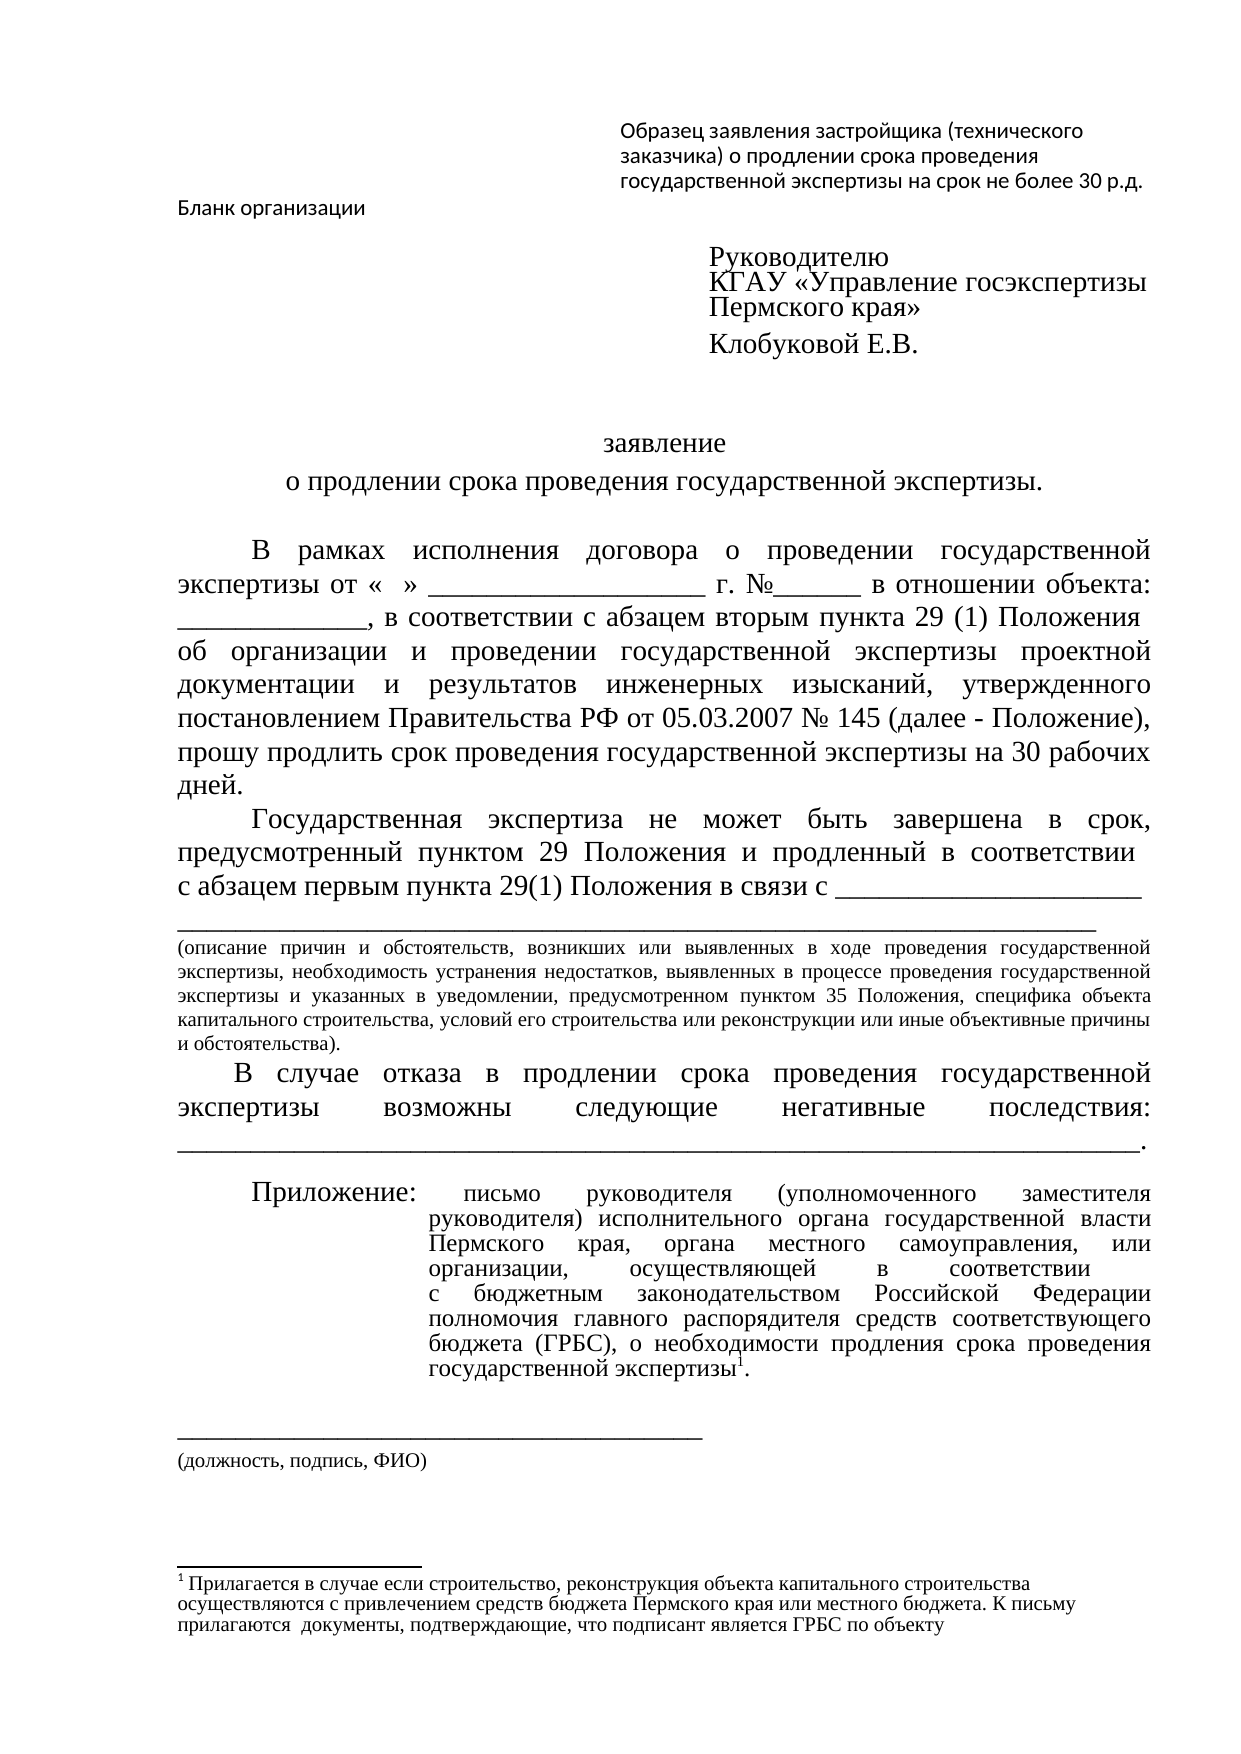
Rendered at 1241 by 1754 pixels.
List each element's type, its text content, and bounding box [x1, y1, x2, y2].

text Бланк организации [177, 193, 1152, 221]
text Клобуковой Е.В. [709, 334, 1152, 359]
text В случае отказа в продлении срока проведения государственной экспертизы возможны следующие негативные последствия: __________________________________________________________________. [177, 1055, 1152, 1156]
text заявление [177, 432, 1152, 457]
text ____________________________________ [177, 1409, 1152, 1442]
text Образец заявления застройщика (технического заказчика) о продлении срока проведения государственной экспертизы на срок не более 30 р.д. [620, 118, 1152, 193]
text (должность, подпись, ФИО) [177, 1447, 1152, 1472]
text Приложение: письмо руководителя (уполномоченного заместителя руководителя) исполнительного органа государственной власти Пермского края, органа местного самоуправления, или организации, осуществляющей в соответствии с бюджетным законодательством Российской Федерации полномочия главного распорядителя средств соответствующего бюджета (ГРБС), о необходимости продления срока проведения государственной экспертизы. [251, 1181, 1152, 1381]
text о продлении срока проведения государственной экспертизы. [177, 470, 1152, 495]
text Государственная экспертиза не может быть завершена в срок, предусмотренный пунктом 29 Положения и продленный в соответствии с абзацем первым пункта 29(1) Положения в связи с _____________________ [177, 801, 1152, 901]
text _______________________________________________________________ (описание причин и обстоятельств, возникших или выявленных в ходе проведения государственной экспертизы, необходимость устранения недостатков, выявленных в процессе проведения государственной экспертизы и указанных в уведомлении, предусмотренном пунктом 35 Положения, специфика объекта капитального строительства, условий его строительства или реконструкции или иные объективные причины и обстоятельства). [177, 901, 1152, 1055]
text Руководителю КГАУ «Управление госэкспертизы Пермского края» [709, 246, 1152, 321]
text В рамках исполнения договора о проведении государственной экспертизы от « » ___________________ г. №______ в отношении объекта: _____________, в соответствии с абзацем вторым пункта 29 (1) Положения об организации и проведении государственной экспертизы проектной документации и результатов инженерных изысканий, утвержденного постановлением Правительства РФ от 05.03.2007 № 145 (далее - Положение), прошу продлить срок проведения государственной экспертизы на 30 рабочих дней. [177, 532, 1152, 801]
